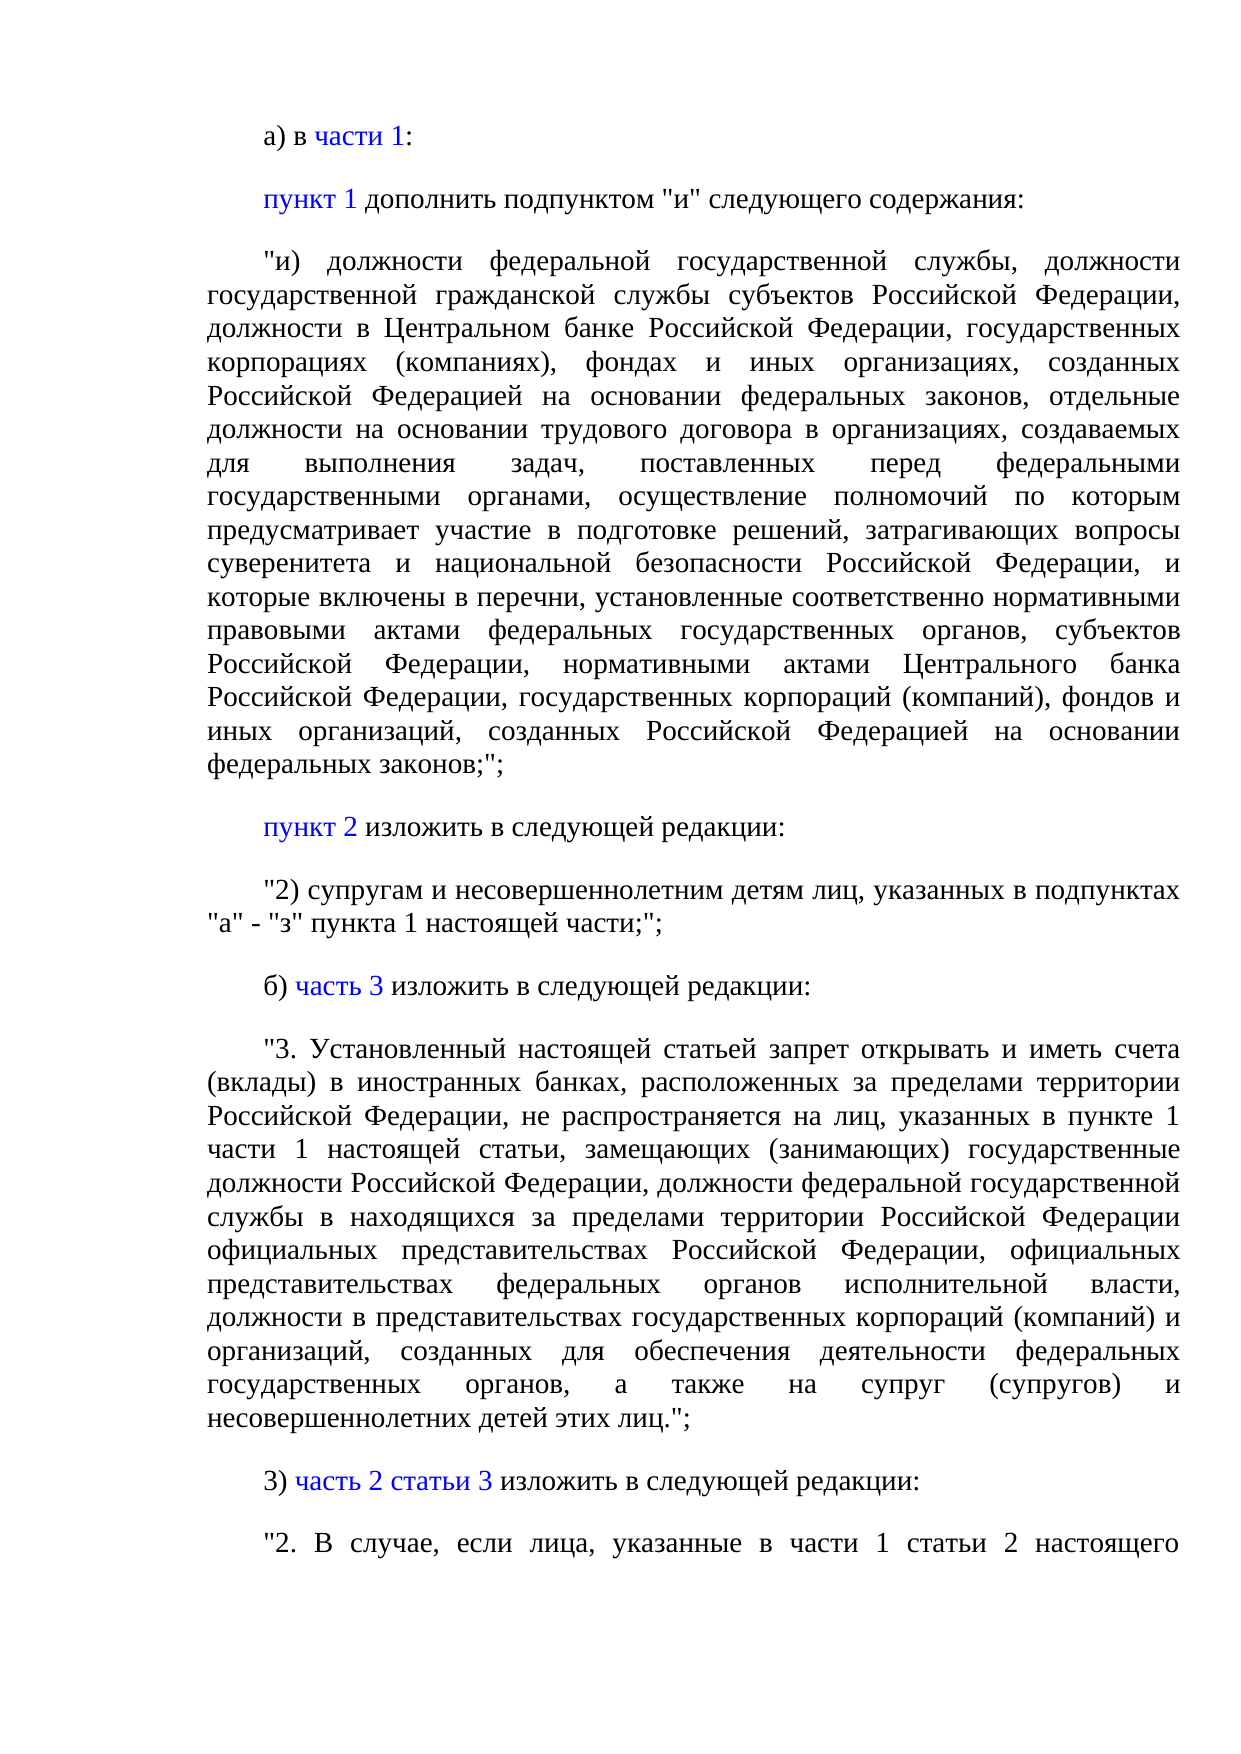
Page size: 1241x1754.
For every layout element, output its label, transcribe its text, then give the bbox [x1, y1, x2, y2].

text "и) должности федеральной государственной службы, должности государственной гражданской службы субъектов Российской Федерации, должности в Центральном банке Российской Федерации, государственных корпорациях (компаниях), фондах и иных организациях, созданных Российской Федерацией на основании федеральных законов, отдельные должности на основании трудового договора в организациях, создаваемых для выполнения задач, поставленных перед федеральными государственными органами, осуществление полномочий по которым предусматривает участие в подготовке решений, затрагивающих вопросы суверенитета и национальной безопасности Российской Федерации, и которые включены в перечни, установленные соответственно нормативными правовыми актами федеральных государственных органов, субъектов Российской Федерации, нормативными актами Центрального банка Российской Федерации, государственных корпораций (компаний), фондов и иных организаций, созданных Российской Федерацией на основании федеральных законов;"; [207, 243, 1181, 780]
text а) в части 1: [207, 118, 1181, 152]
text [207, 1525, 1181, 1559]
text 3) часть 2 статьи 3 изложить в следующей редакции: [207, 1463, 1181, 1496]
text б) часть 3 изложить в следующей редакции: [207, 968, 1181, 1002]
text "2) супругам и несовершеннолетним детям лиц, указанных в подпунктах "а" - "з" пункта 1 настоящей части;"; [207, 872, 1181, 939]
text пункт 2 изложить в следующей редакции: [207, 809, 1181, 843]
text "3. Установленный настоящей статьей запрет открывать и иметь счета (вклады) в иностранных банках, расположенных за пределами территории Российской Федерации, не распространяется на лиц, указанных в пункте 1 части 1 настоящей статьи, замещающих (занимающих) государственные должности Российской Федерации, должности федеральной государственной службы в находящихся за пределами территории Российской Федерации официальных представительствах Российской Федерации, официальных представительствах федеральных органов исполнительной власти, должности в представительствах государственных корпораций (компаний) и организаций, созданных для обеспечения деятельности федеральных государственных органов, а также на супруг (супругов) и несовершеннолетних детей этих лиц."; [207, 1031, 1181, 1433]
text пункт 1 дополнить подпунктом "и" следующего содержания: [207, 181, 1181, 214]
